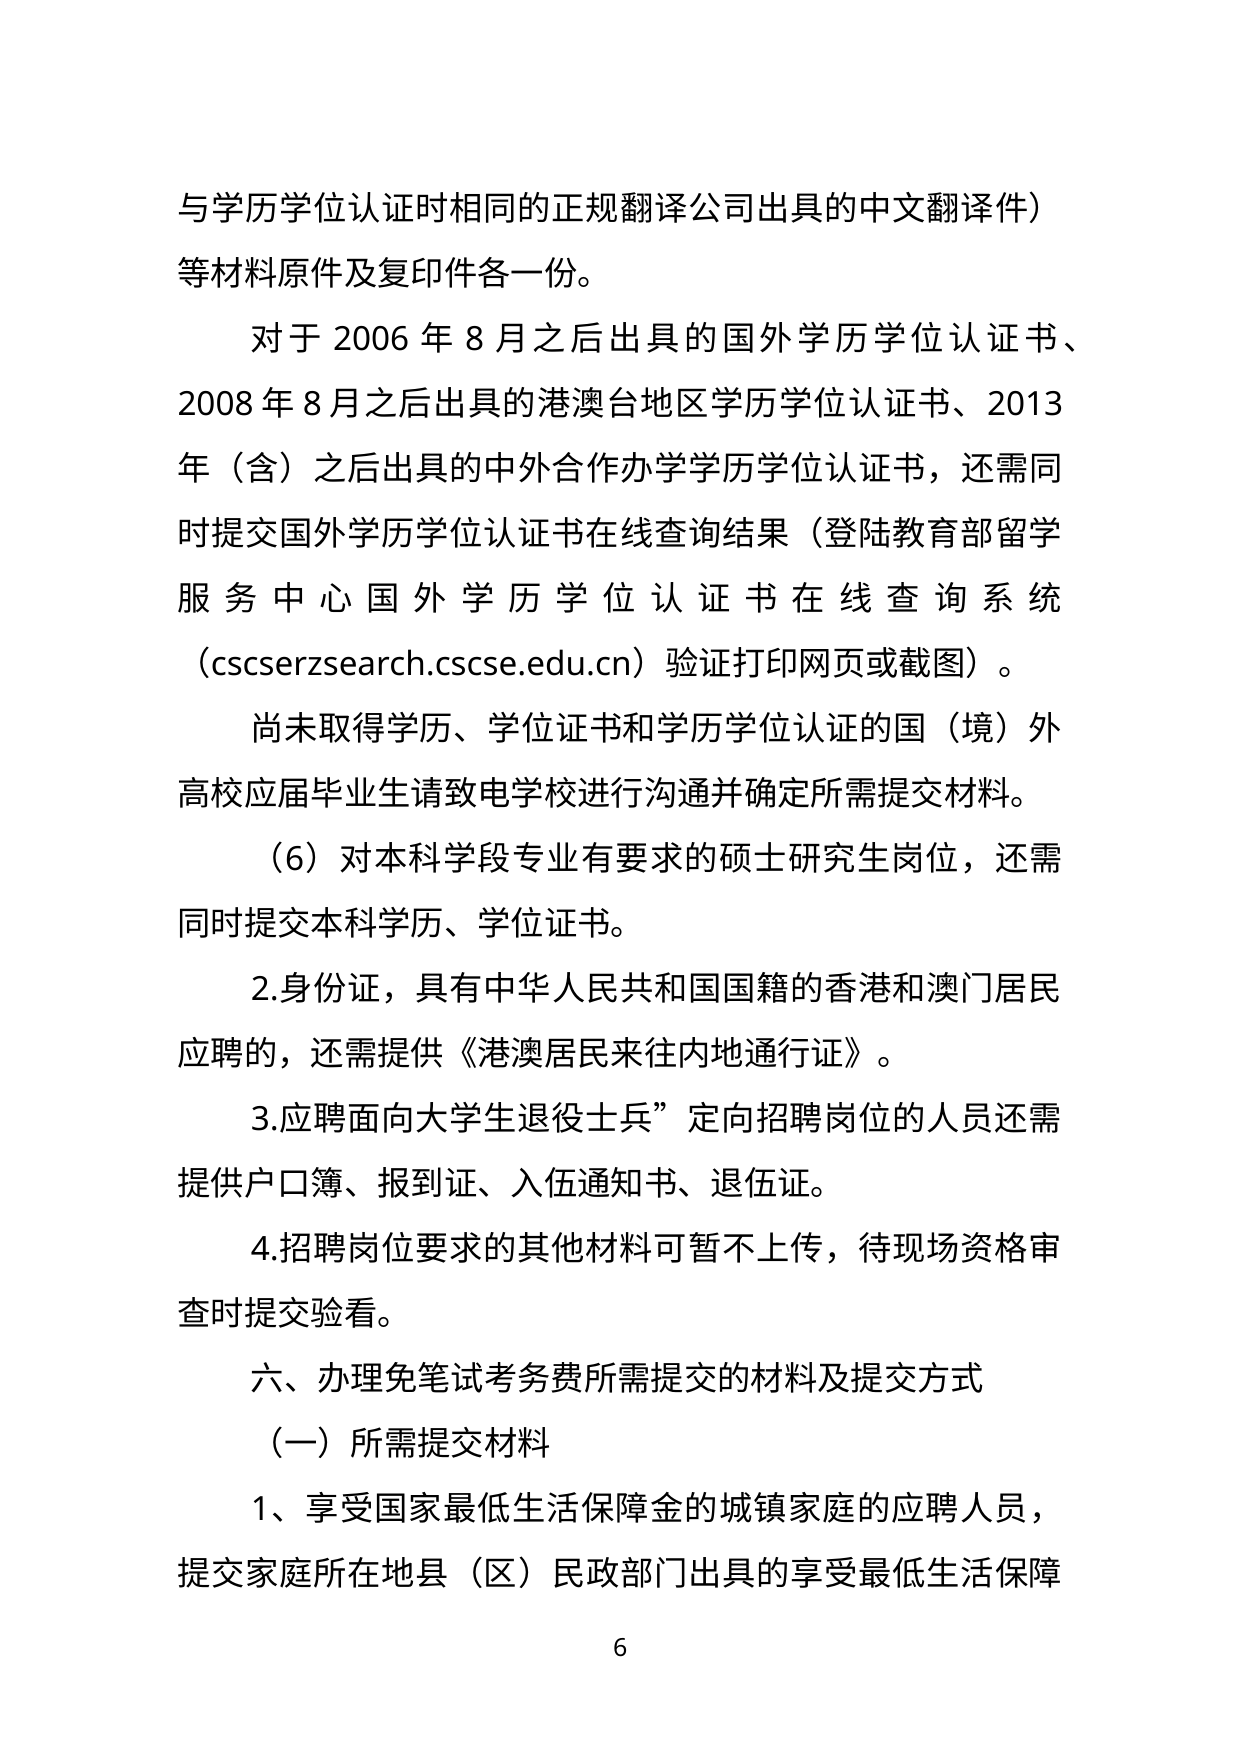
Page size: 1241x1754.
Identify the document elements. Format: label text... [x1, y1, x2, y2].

text 对于2006年8月之后出具的国外学历学位认证书、2008年8月之后出具的港澳台地区学历学位认证书、2013年（含）之后出具的中外合作办学学历学位认证书，还需同时提交国外学历学位认证书在线查询结果（登陆教育部留学服务中心国外学历学位认证书在线查询系统（cscserzsearch.cscse.edu.cn）验证打印网页或截图）。 [177, 304, 1063, 694]
text 2.身份证，具有中华人民共和国国籍的香港和澳门居民应聘的，还需提供《港澳居民来往内地通行证》。 [177, 954, 1063, 1084]
text 4.招聘岗位要求的其他材料可暂不上传，待现场资格审查时提交验看。 [177, 1214, 1063, 1344]
text 尚未取得学历、学位证书和学历学位认证的国（境）外高校应届毕业生请致电学校进行沟通并确定所需提交材料。 [177, 694, 1063, 824]
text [177, 174, 1063, 304]
text （一）所需提交材料 [177, 1409, 1063, 1474]
text 六、办理免笔试考务费所需提交的材料及提交方式 [177, 1344, 1063, 1409]
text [177, 1474, 1063, 1604]
text （6）对本科学段专业有要求的硕士研究生岗位，还需同时提交本科学历、学位证书。 [177, 824, 1063, 954]
text 3.应聘面向大学生退役士兵”定向招聘岗位的人员还需提供户口簿、报到证、入伍通知书、退伍证。 [177, 1084, 1063, 1214]
